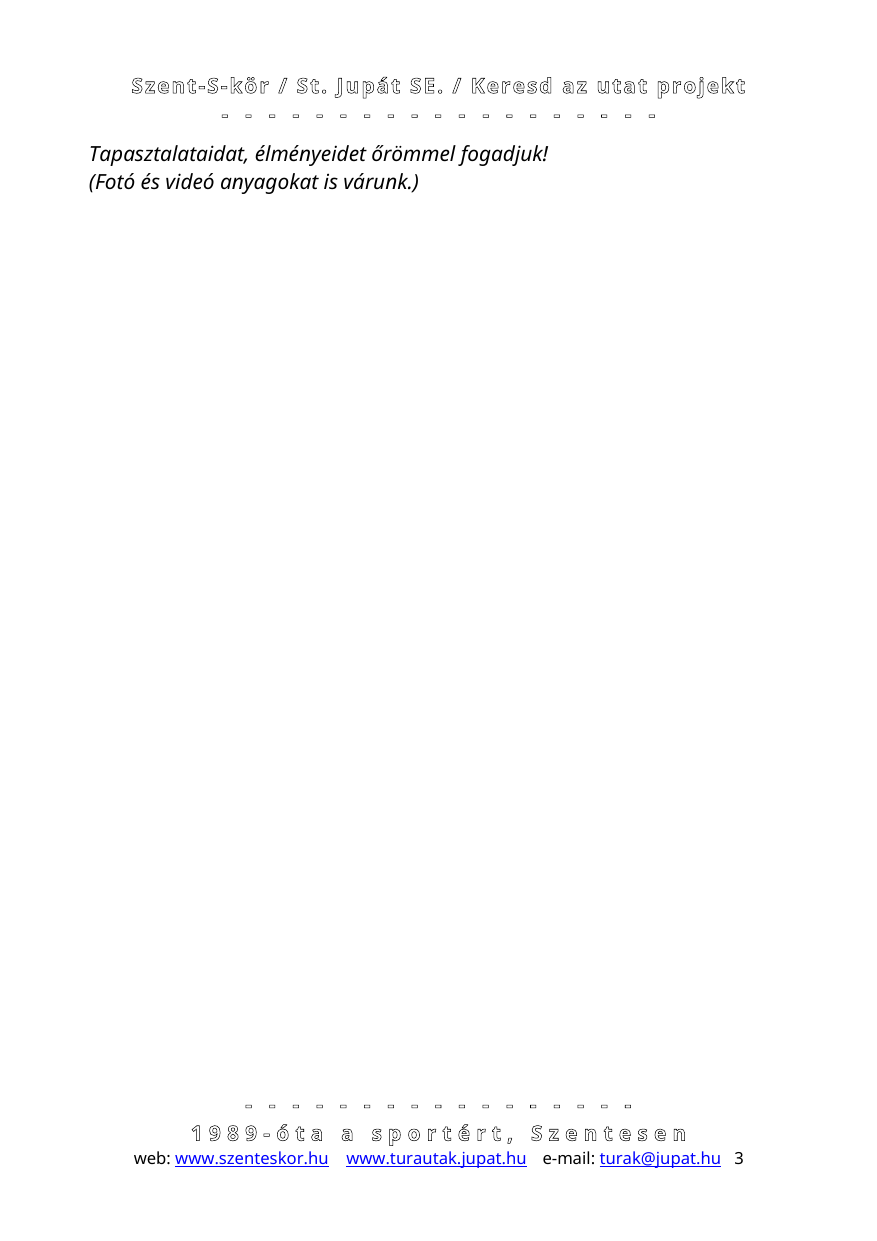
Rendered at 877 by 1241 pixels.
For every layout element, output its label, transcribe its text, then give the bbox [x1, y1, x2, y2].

text Tapasztalataidat, élményeidet őrömmel fogadjuk! (Fotó és videó anyagokat is várunk.) [89, 139, 788, 196]
